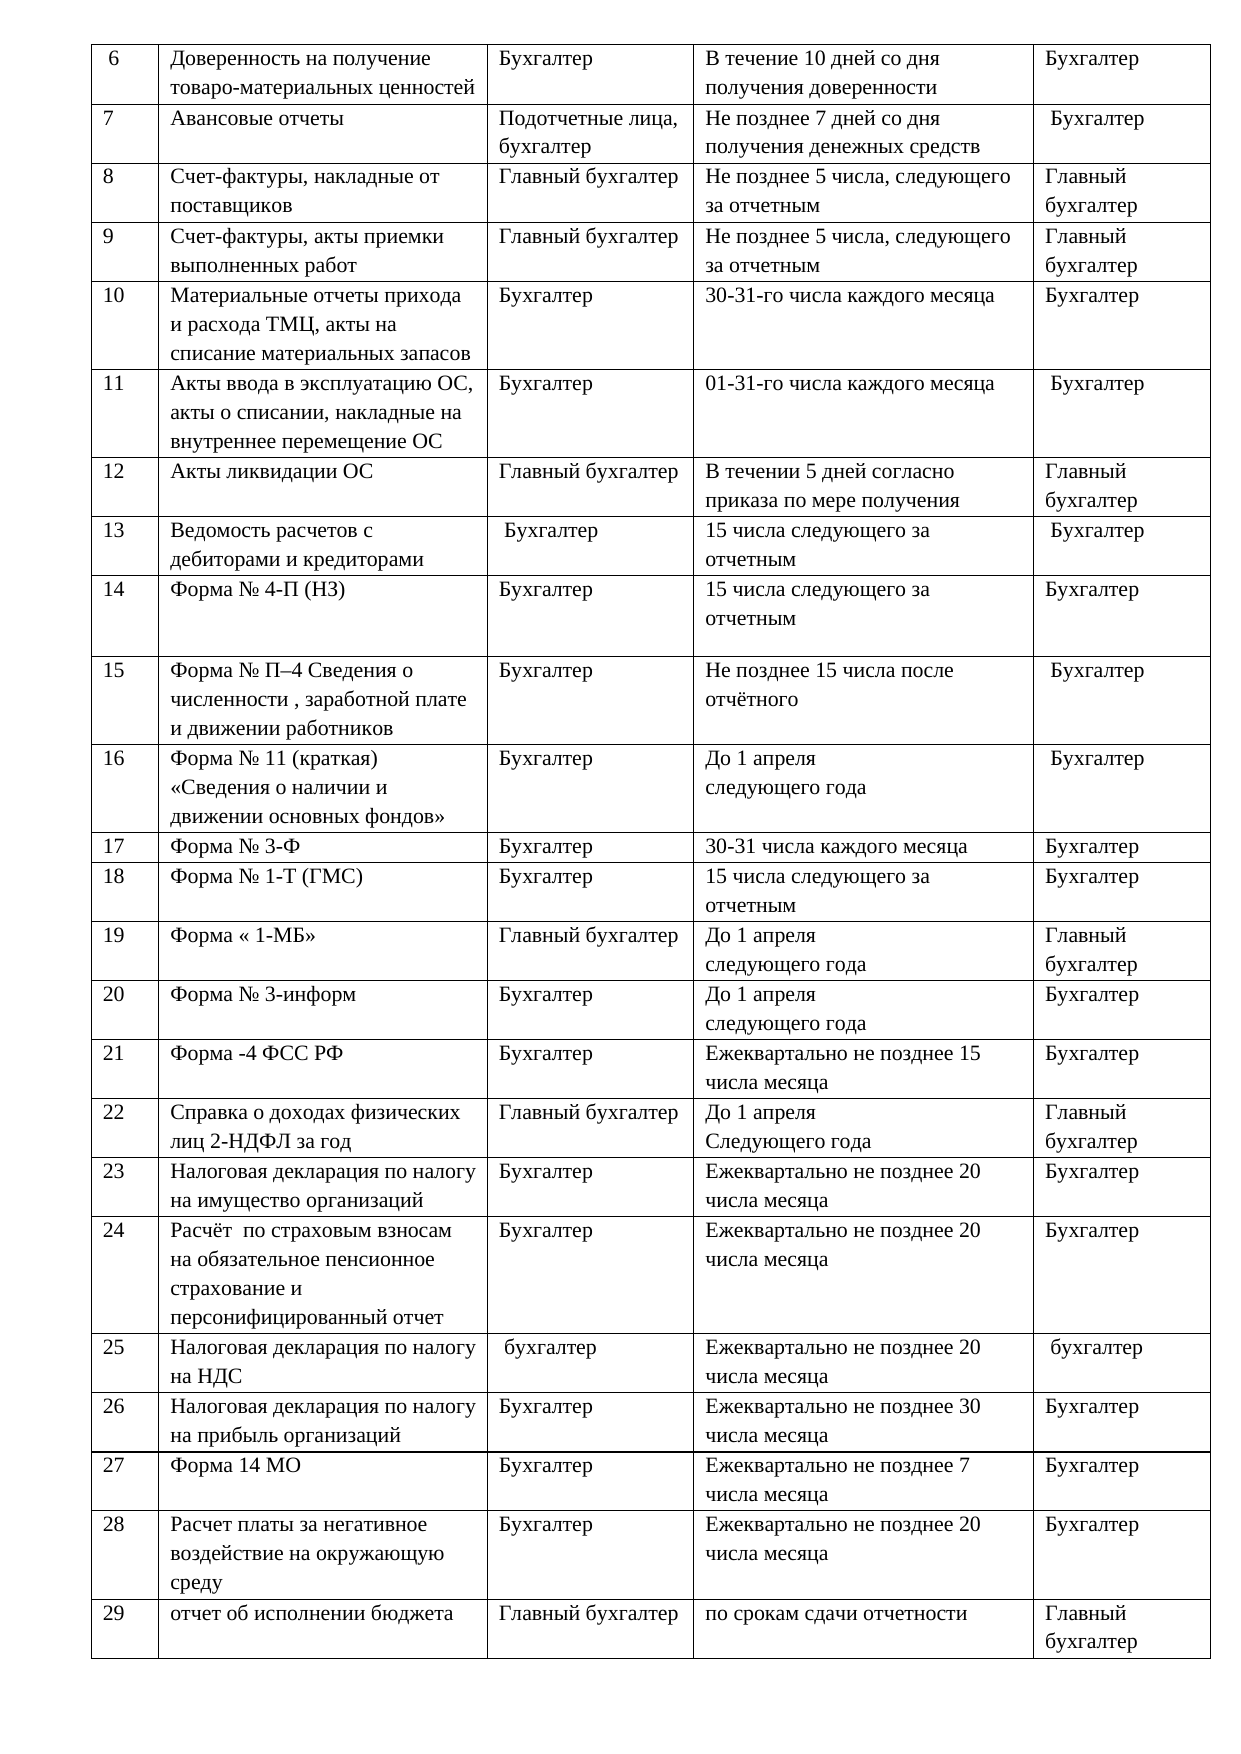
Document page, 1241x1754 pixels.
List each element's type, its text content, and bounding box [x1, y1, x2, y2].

table_cell 23 [92, 1158, 158, 1216]
table_cell 13 [92, 517, 158, 575]
table_cell Бухгалтер [1034, 1393, 1210, 1451]
table_cell 11 [92, 370, 158, 457]
table_cell Справка о доходах физических лиц 2-НДФЛ за год [159, 1099, 487, 1157]
table_cell 28 [92, 1511, 158, 1598]
table_cell 7 [92, 105, 158, 162]
table_cell Ежеквартально не позднее 20 числа месяца [694, 1158, 1033, 1216]
table_cell Форма № П–4 Сведения о численности , заработной плате и движении работников [159, 657, 487, 744]
table_cell Форма « 1-МБ» [159, 922, 487, 980]
table_cell Налоговая декларация по налогу на прибыль организаций [159, 1393, 487, 1451]
table_cell Бухгалтер [1034, 1453, 1210, 1510]
table_cell Не позднее 7 дней со дня получения денежных средств [694, 105, 1033, 162]
table_cell Бухгалтер [488, 1158, 693, 1216]
table_cell Ежеквартально не позднее 30 числа месяца [694, 1393, 1033, 1451]
table_cell бухгалтер [488, 1334, 693, 1392]
table_cell Бухгалтер [488, 657, 693, 744]
table_cell 15 числа следующего за отчетным [694, 517, 1033, 575]
table_cell Главный бухгалтер [1034, 164, 1210, 222]
table_cell До 1 апреля следующего года [694, 981, 1033, 1039]
table_cell Главный бухгалтер [488, 223, 693, 281]
table_cell бухгалтер [1034, 1334, 1210, 1392]
table_cell В течение 10 дней со дня получения доверенности [694, 45, 1033, 103]
table_cell Ежеквартально не позднее 20 числа месяца [694, 1217, 1033, 1333]
table_cell В течении 5 дней согласно приказа по мере получения [694, 458, 1033, 516]
table_cell Форма № 3-Ф [159, 833, 487, 862]
table_cell по срокам сдачи отчетности [694, 1600, 1033, 1657]
table_cell 25 [92, 1334, 158, 1392]
table_cell Не позднее 5 числа, следующего за отчетным [694, 223, 1033, 281]
table_cell Материальные отчеты прихода и расхода ТМЦ, акты на списание материальных запасов [159, 282, 487, 369]
table_cell 29 [92, 1600, 158, 1657]
table_cell Бухгалтер [488, 576, 693, 656]
table_cell Бухгалтер [488, 517, 693, 575]
table_cell До 1 апреля следующего года [694, 922, 1033, 980]
table_cell 19 [92, 922, 158, 980]
table_cell Главный бухгалтер [1034, 458, 1210, 516]
table_cell Главный бухгалтер [488, 458, 693, 516]
table_cell Бухгалтер [1034, 1158, 1210, 1216]
table_cell Бухгалтер [1034, 370, 1210, 457]
table_cell Главный бухгалтер [488, 1600, 693, 1657]
table_cell Бухгалтер [1034, 1217, 1210, 1333]
table_cell Главный бухгалтер [1034, 1099, 1210, 1157]
table_cell Бухгалтер [1034, 863, 1210, 921]
table_cell Бухгалтер [488, 1393, 693, 1451]
table_cell Бухгалтер [488, 745, 693, 832]
table_cell Бухгалтер [1034, 1040, 1210, 1098]
table_cell Бухгалтер [488, 833, 693, 862]
table_cell Акты ликвидации ОС [159, 458, 487, 516]
table_cell 12 [92, 458, 158, 516]
table_cell Главный бухгалтер [488, 164, 693, 222]
table_cell Главный бухгалтер [1034, 223, 1210, 281]
table_cell Бухгалтер [1034, 657, 1210, 744]
table_cell 20 [92, 981, 158, 1039]
table_cell Бухгалтер [1034, 517, 1210, 575]
table_cell 21 [92, 1040, 158, 1098]
table_cell 9 [92, 223, 158, 281]
table_cell Форма № 1-Т (ГМС) [159, 863, 487, 921]
table_cell 17 [92, 833, 158, 862]
table_cell 18 [92, 863, 158, 921]
table_cell Бухгалтер [488, 1040, 693, 1098]
table_cell Ежеквартально не позднее 20 числа месяца [694, 1334, 1033, 1392]
table_cell Подотчетные лица, бухгалтер [488, 105, 693, 162]
table_cell Бухгалтер [1034, 981, 1210, 1039]
table_cell Бухгалтер [488, 370, 693, 457]
table_cell Бухгалтер [488, 863, 693, 921]
table_cell 27 [92, 1453, 158, 1510]
table_cell отчет об исполнении бюджета [159, 1600, 487, 1657]
table_cell 22 [92, 1099, 158, 1157]
table_cell Главный бухгалтер [1034, 922, 1210, 980]
table_cell Расчёт по страховым взносам на обязательное пенсионное страхование и персонифицированный отчет [159, 1217, 487, 1333]
table_cell 14 [92, 576, 158, 656]
table_cell До 1 апреля следующего года [694, 745, 1033, 832]
table_cell Ежеквартально не позднее 15 числа месяца [694, 1040, 1033, 1098]
table_cell Бухгалтер [1034, 282, 1210, 369]
table_cell До 1 апреля Следующего года [694, 1099, 1033, 1157]
table_cell Не позднее 5 числа, следующего за отчетным [694, 164, 1033, 222]
table_cell Доверенность на получение товаро-материальных ценностей [159, 45, 487, 103]
table_cell Бухгалтер [488, 981, 693, 1039]
table_cell Бухгалтер [1034, 1511, 1210, 1598]
table_cell Форма № 11 (краткая) «Сведения о наличии и движении основных фондов» [159, 745, 487, 832]
table_cell Расчет платы за негативное воздействие на окружающую среду [159, 1511, 487, 1598]
table_cell Счет-фактуры, накладные от поставщиков [159, 164, 487, 222]
table_cell Форма № 3-информ [159, 981, 487, 1039]
table_cell Налоговая декларация по налогу на имущество организаций [159, 1158, 487, 1216]
table_cell Главный бухгалтер [1034, 1600, 1210, 1657]
table_cell Форма 14 МО [159, 1453, 487, 1510]
table_cell Бухгалтер [1034, 833, 1210, 862]
table_cell 30-31 числа каждого месяца [694, 833, 1033, 862]
table_cell 01-31-го числа каждого месяца [694, 370, 1033, 457]
table_cell Главный бухгалтер [488, 1099, 693, 1157]
table_cell Ежеквартально не позднее 20 числа месяца [694, 1511, 1033, 1598]
table_cell Бухгалтер [488, 282, 693, 369]
table_cell 24 [92, 1217, 158, 1333]
table_cell 8 [92, 164, 158, 222]
table_cell Главный бухгалтер [488, 922, 693, 980]
table_cell 16 [92, 745, 158, 832]
table_cell 6 [92, 45, 158, 103]
table_cell 15 числа следующего за отчетным [694, 576, 1033, 656]
table_cell 26 [92, 1393, 158, 1451]
table_cell Ежеквартально не позднее 7 числа месяца [694, 1453, 1033, 1510]
table_cell 15 [92, 657, 158, 744]
table_cell Бухгалтер [1034, 45, 1210, 103]
table_cell Форма -4 ФСС РФ [159, 1040, 487, 1098]
table_cell Бухгалтер [488, 45, 693, 103]
table_cell Налоговая декларация по налогу на НДС [159, 1334, 487, 1392]
table_cell Форма № 4-П (НЗ) [159, 576, 487, 656]
table_cell Бухгалтер [1034, 745, 1210, 832]
table_cell Бухгалтер [488, 1217, 693, 1333]
table_cell 30-31-го числа каждого месяца [694, 282, 1033, 369]
table_cell Не позднее 15 числа после отчётного [694, 657, 1033, 744]
table_cell Акты ввода в эксплуатацию ОС, акты о списании, накладные на внутреннее перемещение ОС [159, 370, 487, 457]
table_cell Счет-фактуры, акты приемки выполненных работ [159, 223, 487, 281]
table_cell Бухгалтер [1034, 105, 1210, 162]
table_cell Бухгалтер [1034, 576, 1210, 656]
table_cell Бухгалтер [488, 1453, 693, 1510]
table_cell Ведомость расчетов с дебиторами и кредиторами [159, 517, 487, 575]
table_cell Бухгалтер [488, 1511, 693, 1598]
table_cell 15 числа следующего за отчетным [694, 863, 1033, 921]
table_cell Авансовые отчеты [159, 105, 487, 162]
table_cell 10 [92, 282, 158, 369]
